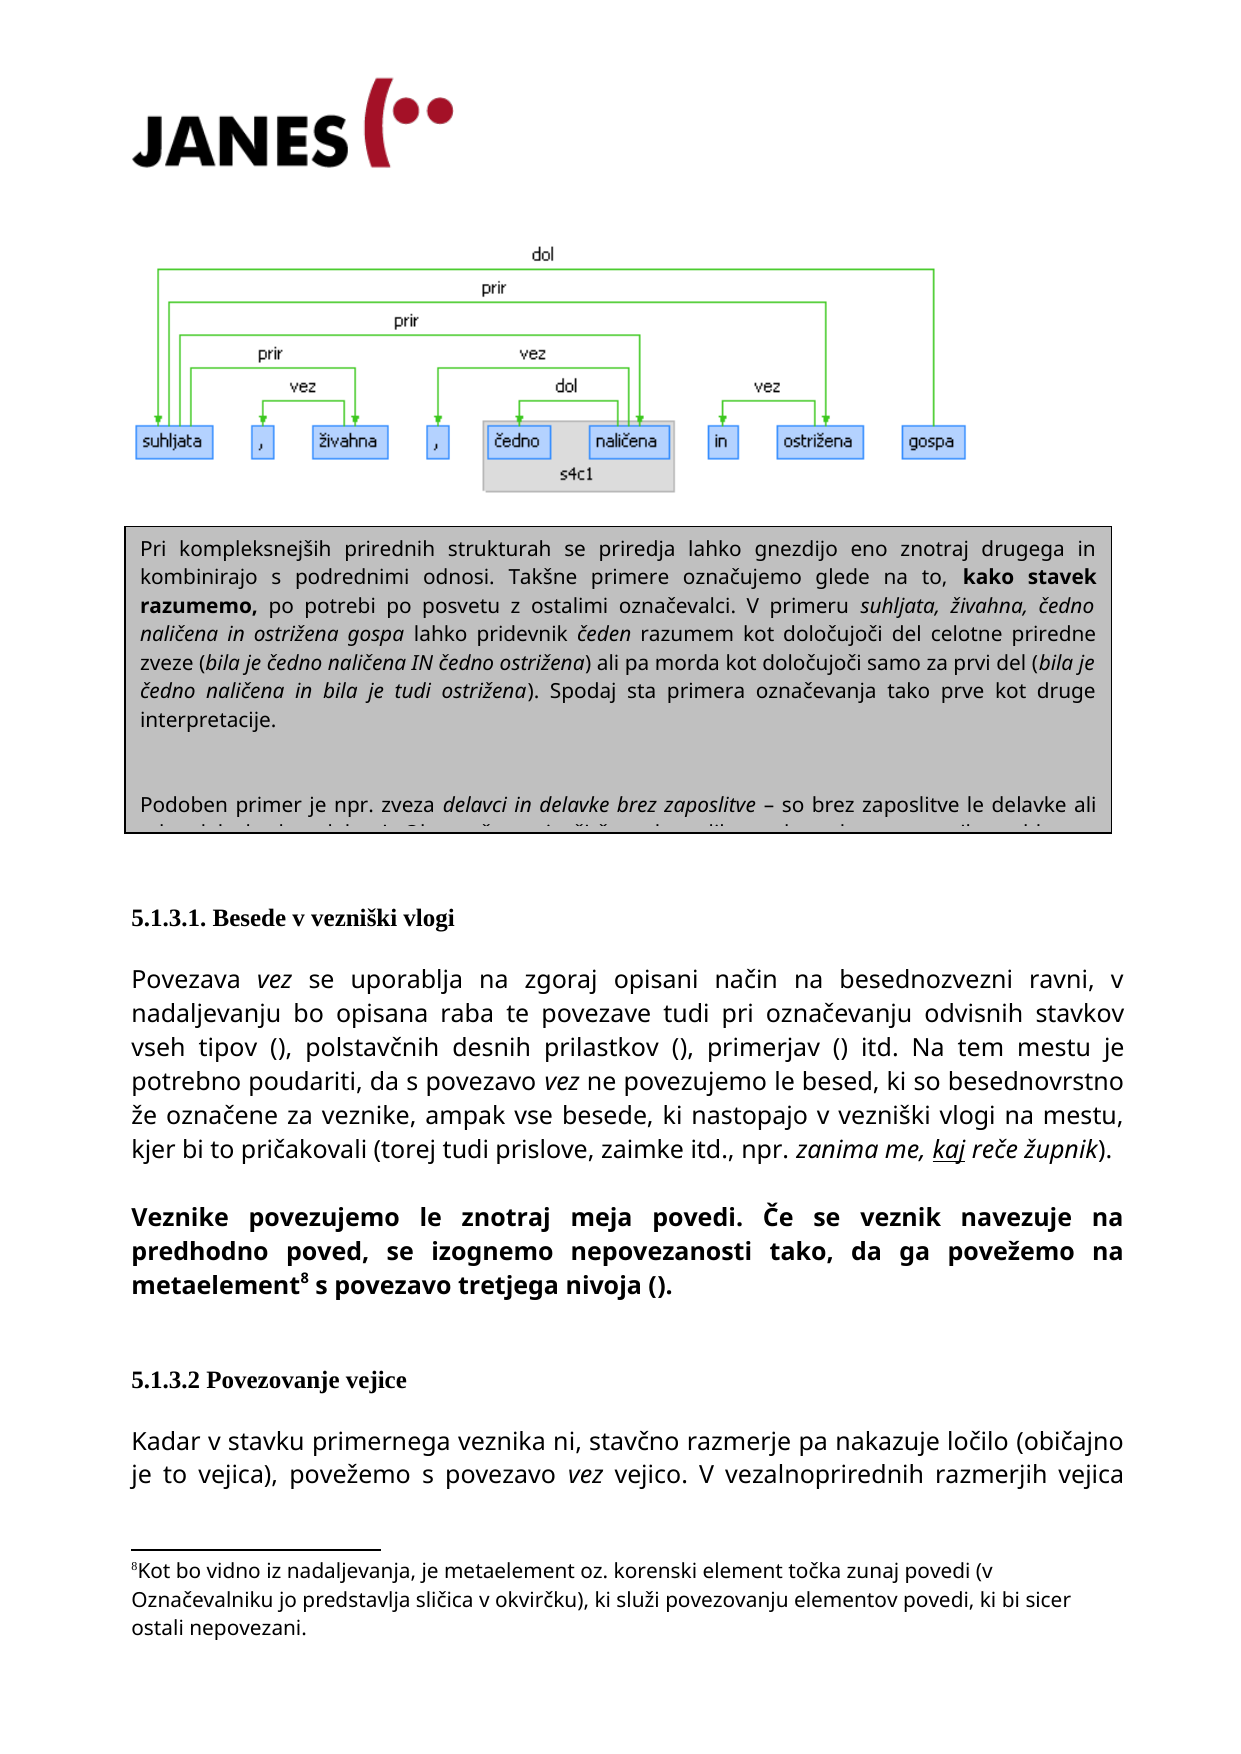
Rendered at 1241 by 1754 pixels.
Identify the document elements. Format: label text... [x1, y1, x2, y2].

picture [131, 236, 977, 499]
text Povezava vez se uporablja na zgoraj opisani način na besednozvezni ravni, v nadaljevanju bo opisana raba te povezave tudi pri označevanju odvisnih stavkov vseh tipov (0), polstavčnih desnih prilastkov (0), primerjav (0) itd. Na tem mestu je potrebno poudariti, da s povezavo vez ne povezujemo le besed, ki so besednovrstno že označene za veznike, ampak vse besede, ki nastopajo v vezniški vlogi na mestu, kjer bi to pričakovali (torej tudi prislove, zaimke itd., npr. zanima me, kaj reče župnik). [131, 961, 1125, 1166]
text Veznike povezujemo le znotraj meja povedi. Če se veznik navezuje na predhodno poved, se izognemo nepovezanosti tako, da ga povežemo na metaelement s povezavo tretjega nivoja (0). [131, 1200, 1125, 1302]
picture [131, 75, 454, 169]
subtitle 5.1.3.1. Besede v vezniški vlogi [131, 903, 1125, 932]
subtitle 5.1.3.2 Povezovanje vejice [131, 1365, 1125, 1394]
